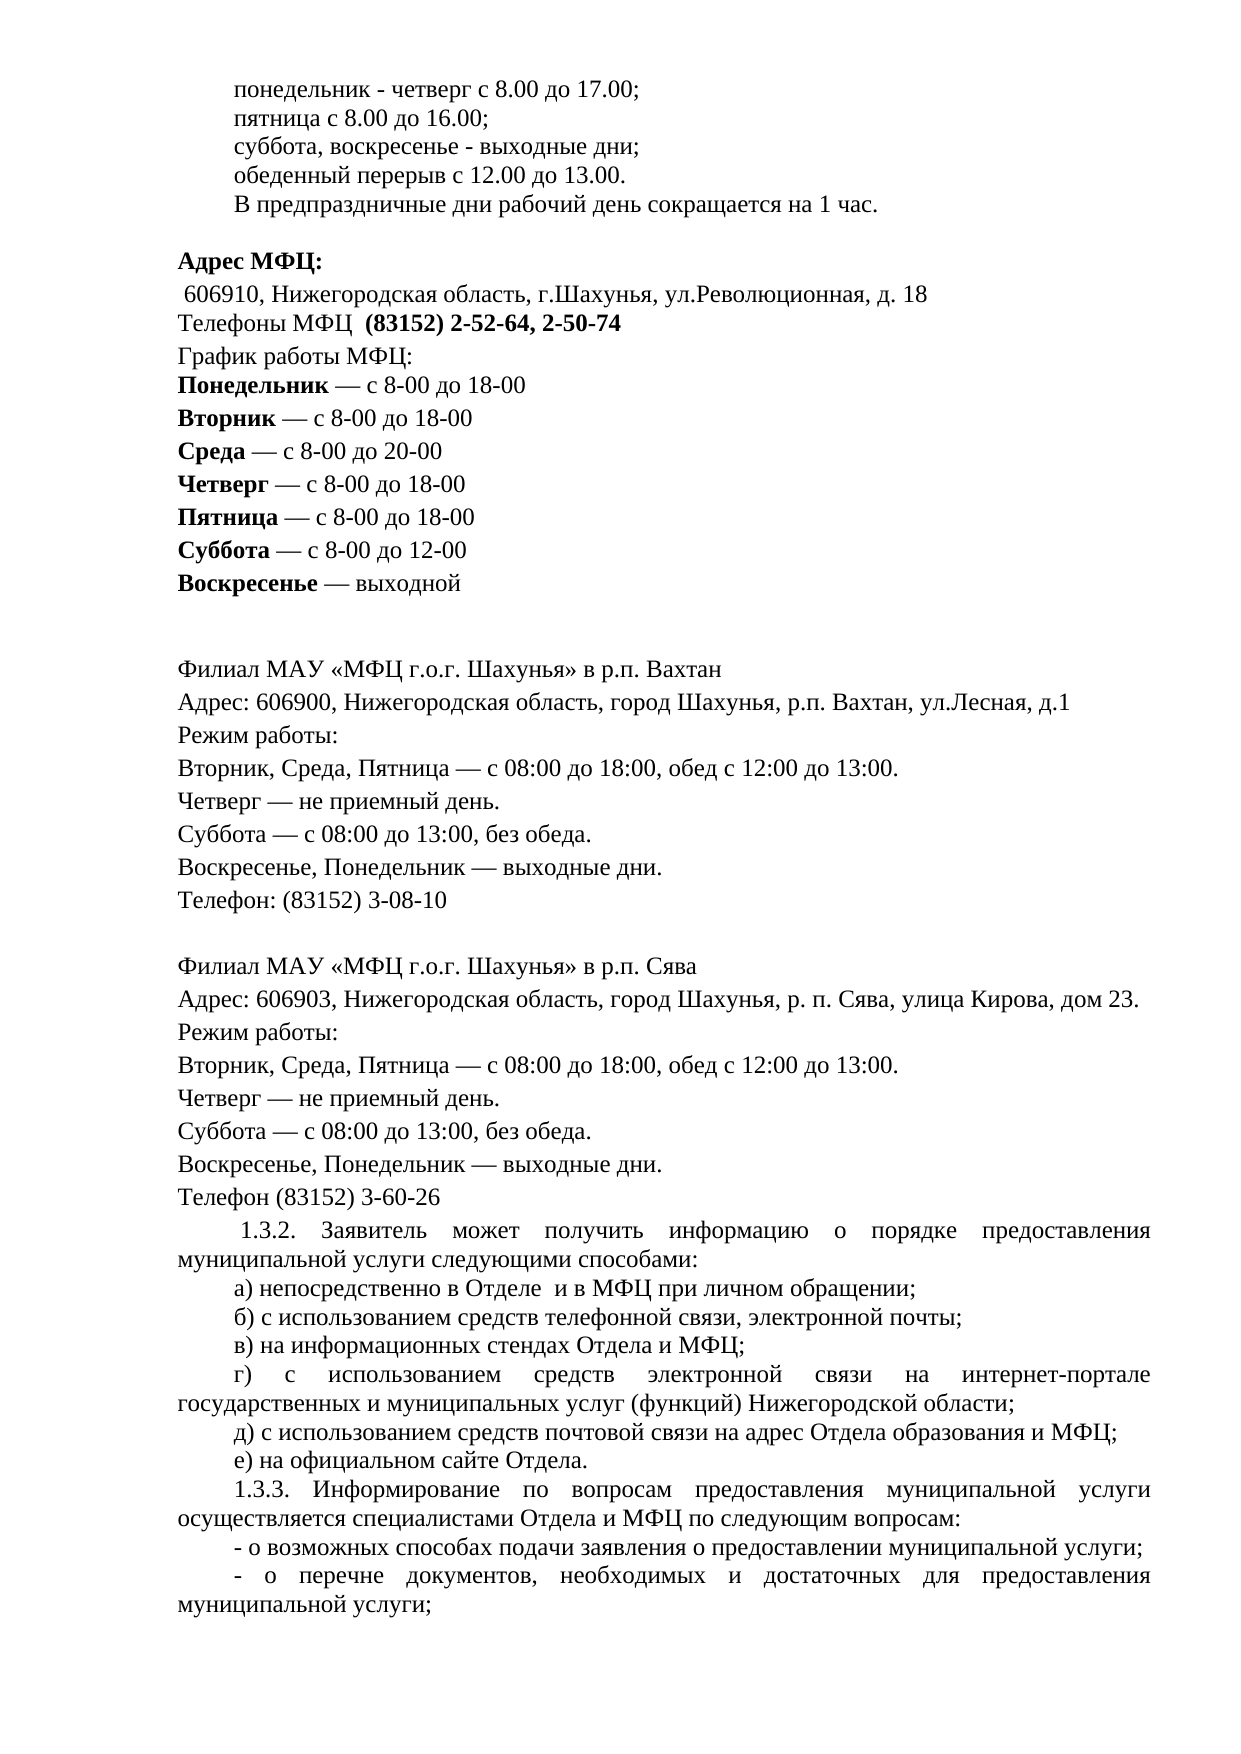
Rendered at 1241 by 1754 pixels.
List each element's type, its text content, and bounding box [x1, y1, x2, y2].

text Суббота — с 08:00 до 13:00, без обеда. [177, 819, 1152, 848]
text - о возможных способах подачи заявления о предоставлении муниципальной услуги; [177, 1532, 1152, 1560]
text 1.3.2. Заявитель может получить информацию о порядке предоставления муниципальной услуги следующими способами: [177, 1215, 1152, 1273]
text Четверг — не приемный день. [177, 786, 1152, 815]
text Четверг — не приемный день. [177, 1083, 1152, 1112]
text д) с использованием средств почтовой связи на адрес Отдела образования и МФЦ; [177, 1417, 1152, 1445]
text суббота, воскресенье - выходные дни; [177, 131, 1152, 160]
text Режим работы: [177, 720, 1152, 749]
text 606910, Нижегородская область, г.Шахунья, ул.Революционная, д. 18 [177, 279, 1152, 308]
subtitle Суббота — с 8-00 до 12-00 [177, 535, 1152, 564]
text пятница с 8.00 до 16.00; [177, 103, 1152, 131]
text Адрес: 606903, Нижегородская область, город Шахунья, р. п. Сява, улица Кирова, дом 23. [177, 984, 1152, 1013]
text Вторник, Среда, Пятница — с 08:00 до 18:00, обед с 12:00 до 13:00. [177, 753, 1152, 782]
text Филиал МАУ «МФЦ г.о.г. Шахунья» в р.п. Вахтан [177, 654, 1152, 683]
text Воскресенье, Понедельник — выходные дни. [177, 1149, 1152, 1178]
text Вторник, Среда, Пятница — с 08:00 до 18:00, обед с 12:00 до 13:00. [177, 1050, 1152, 1079]
text б) с использованием средств телефонной связи, электронной почты; [177, 1302, 1152, 1330]
subtitle Пятница — с 8-00 до 18-00 [177, 502, 1152, 531]
text Телефон (83152) 3-60-26 [177, 1182, 1152, 1211]
text а) непосредственно в Отделе и в МФЦ при личном обращении; [177, 1273, 1152, 1302]
text в) на информационных стендах Отдела и МФЦ; [177, 1330, 1152, 1359]
subtitle Понедельник — с 8-00 до 18-00 [177, 370, 1152, 399]
subtitle Воскресенье — выходной [177, 568, 1152, 597]
text е) на официальном сайте Отдела. [177, 1445, 1152, 1474]
text Телефон: (83152) 3-08-10 [177, 885, 1152, 914]
text Режим работы: [177, 1017, 1152, 1046]
text - о перечне документов, необходимых и достаточных для предоставления муниципальной услуги; [177, 1560, 1152, 1618]
text В предпраздничные дни рабочий день сокращается на 1 час. [177, 189, 1152, 218]
subtitle Адрес МФЦ: [177, 246, 1152, 275]
text г) с использованием средств электронной связи на интернет-портале государственных и муниципальных услуг (функций) Нижегородской области; [177, 1359, 1152, 1417]
subtitle Вторник — с 8-00 до 18-00 [177, 403, 1152, 432]
text 1.3.3. Информирование по вопросам предоставления муниципальной услуги осуществляется специалистами Отдела и МФЦ по следующим вопросам: [177, 1474, 1152, 1532]
subtitle Четверг — с 8-00 до 18-00 [177, 469, 1152, 498]
text Филиал МАУ «МФЦ г.о.г. Шахунья» в р.п. Сява [177, 951, 1152, 980]
subtitle Среда — с 8-00 до 20-00 [177, 436, 1152, 465]
text обеденный перерыв с 12.00 до 13.00. [177, 160, 1152, 189]
text Воскресенье, Понедельник — выходные дни. [177, 852, 1152, 881]
subtitle Телефоны МФЦ (83152) 2-52-64, 2-50-74 [177, 308, 1152, 337]
text Суббота — с 08:00 до 13:00, без обеда. [177, 1116, 1152, 1145]
text Адрес: 606900, Нижегородская область, город Шахунья, р.п. Вахтан, ул.Лесная, д.1 [177, 687, 1152, 716]
text График работы МФЦ: [177, 341, 1152, 370]
text понедельник - четверг с 8.00 до 17.00; [177, 74, 1152, 103]
